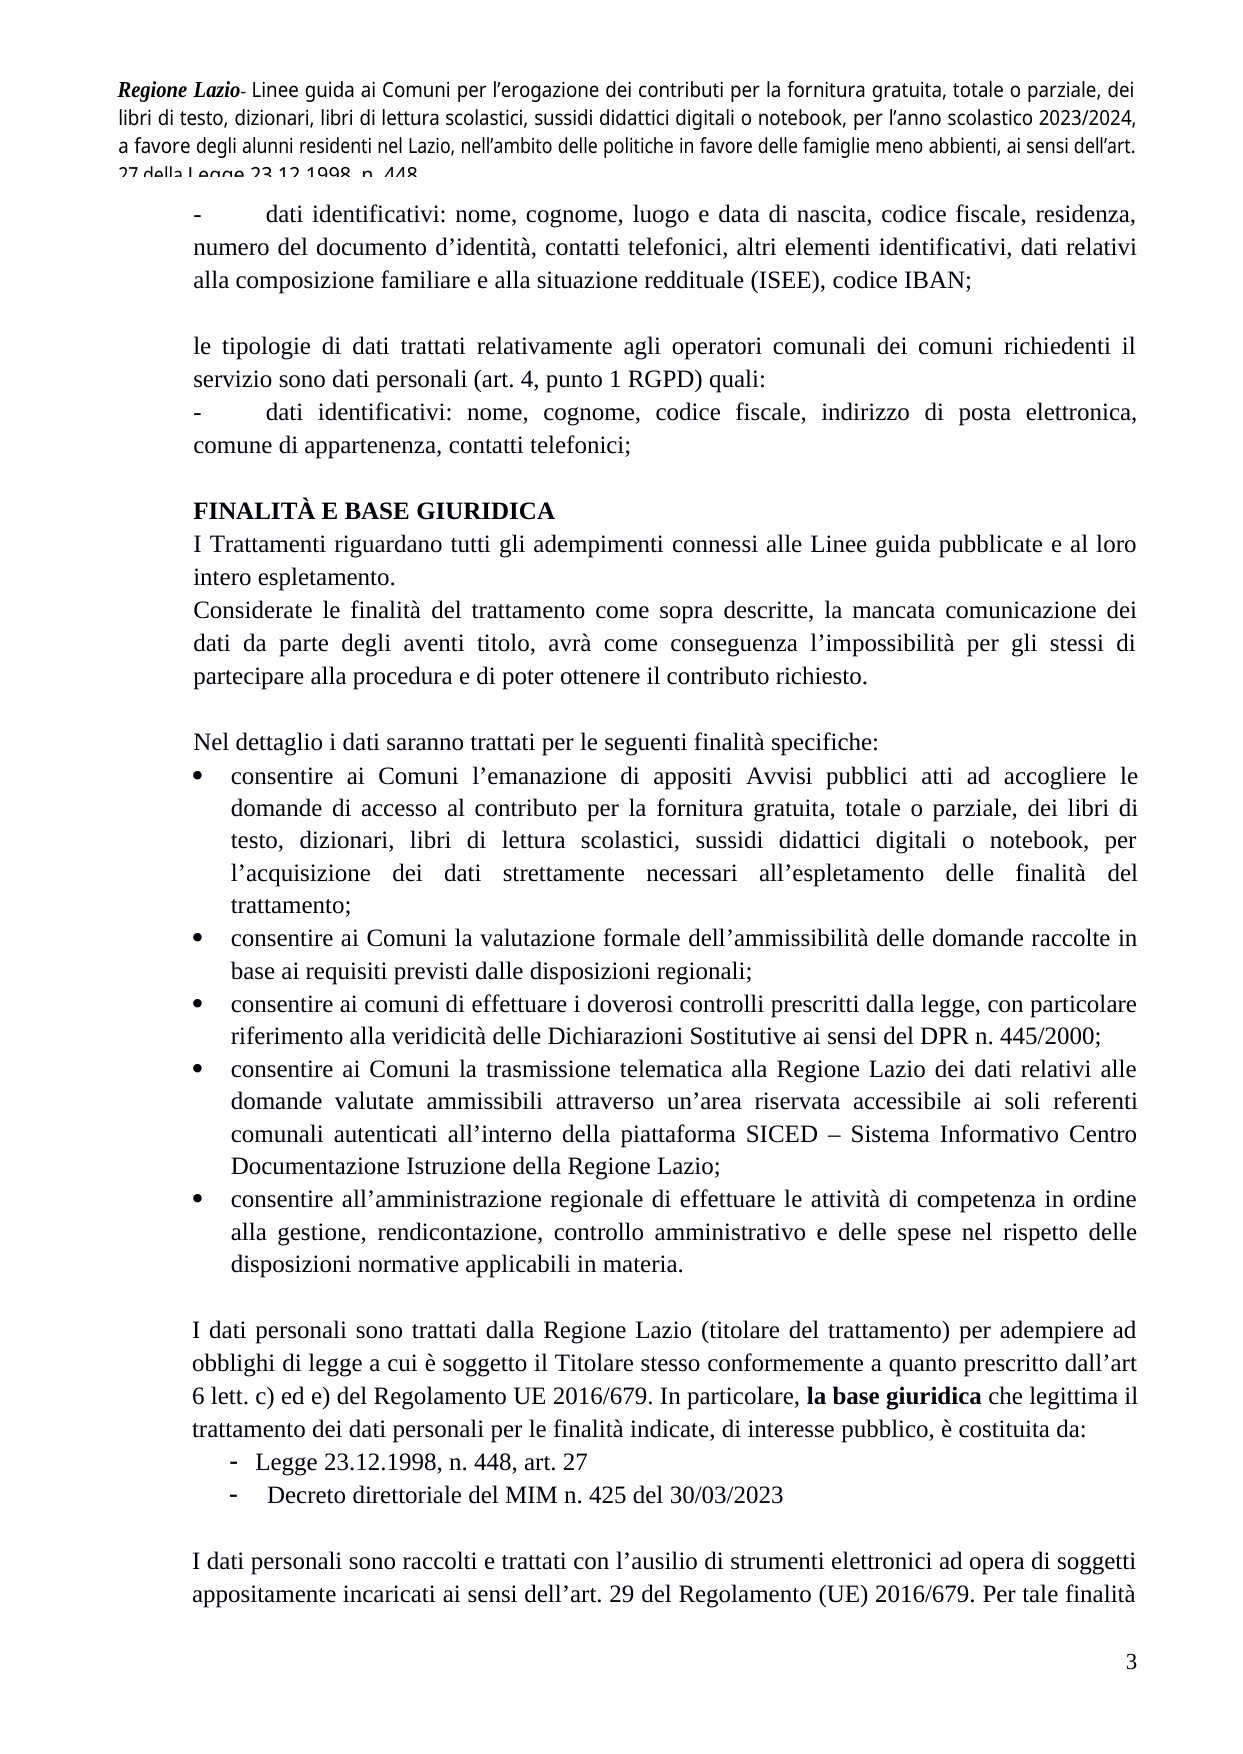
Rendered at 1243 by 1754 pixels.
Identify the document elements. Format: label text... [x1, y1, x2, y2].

text I dati personali sono raccolti e trattati con l’ausilio di strumenti elettronici ad opera di soggetti appositamente incaricati ai sensi dell’art. 29 del Regolamento (UE) 2016/679. Per tale finalità [192, 1546, 1138, 1608]
text Nel dettaglio i dati saranno trattati per le seguenti finalità specifiche: [193, 727, 1161, 756]
list consentire ai Comuni l’emanazione di appositi Avvisi pubblici atti ad accogliere le domande di accesso al contributo per la fornitura gratuita, totale o parziale, dei libri di testo, dizionari, libri di lettura scolastici, sussidi didattici digitali o notebook, per l’acquisizione dei dati strettamente necessari all’espletamento delle finalità del trattamento; [193, 761, 1138, 919]
list consentire ai comuni di effettuare i doverosi controlli prescritti dalla legge, con particolare riferimento alla veridicità delle Dichiarazioni Sostitutive ai sensi del DPR n. 445/2000; [193, 989, 1138, 1050]
list consentire ai Comuni la trasmissione telematica alla Regione Lazio dei dati relativi alle domande valutate ammissibili attraverso un’area riservata accessibile ai soli referenti comunali autenticati all’interno della piattaforma SICED – Sistema Informativo Centro Documentazione Istruzione della Regione Lazio; [193, 1054, 1138, 1180]
list consentire all’amministrazione regionale di effettuare le attività di competenza in ordine alla gestione, rendicontazione, controllo amministrativo e delle spese nel rispetto delle disposizioni normative applicabili in materia. [193, 1184, 1138, 1278]
text I Trattamenti riguardano tutti gli adempimenti connessi alle Linee guida pubblicate e al loro intero espletamento. [193, 529, 1137, 591]
list Decreto direttoriale del MIM n. 425 del 30/03/2023 [229, 1480, 1161, 1509]
list consentire ai Comuni la valutazione formale dell’ammissibilità delle domande raccolte in base ai requisiti previsti dalle disposizioni regionali; [193, 923, 1138, 984]
text I dati personali sono trattati dalla Regione Lazio (titolare del trattamento) per adempiere ad obblighi di legge a cui è soggetto il Titolare stesso conformemente a quanto prescritto dall’art 6 lett. c) ed e) del Regolamento UE 2016/679. In particolare, la base giuridica che legittima il trattamento dei dati personali per le finalità indicate, di interesse pubblico, è costituita da: [192, 1315, 1138, 1443]
list dati identificativi: nome, cognome, luogo e data di nascita, codice fiscale, residenza, numero del documento d’identità, contatti telefonici, altri elementi identificativi, dati relativi alla composizione familiare e alla situazione reddituale (ISEE), codice IBAN; [193, 199, 1138, 294]
subtitle FINALITÀ E BASE GIURIDICA [193, 496, 1161, 525]
text Considerate le finalità del trattamento come sopra descritte, la mancata comunicazione dei dati da parte degli aventi titolo, avrà come conseguenza l’impossibilità per gli stessi di partecipare alla procedura e di poter ottenere il contributo richiesto. [193, 595, 1138, 690]
text  Legge 23.12.1998, n. 448, art. 27 [229, 1447, 1161, 1476]
text le tipologie di dati trattati relativamente agli operatori comunali dei comuni richiedenti il servizio sono dati personali (art. 4, punto 1 RGPD) quali: [193, 331, 1137, 393]
list dati identificativi: nome, cognome, codice fiscale, indirizzo di posta elettronica, comune di appartenenza, contatti telefonici; [193, 397, 1138, 459]
